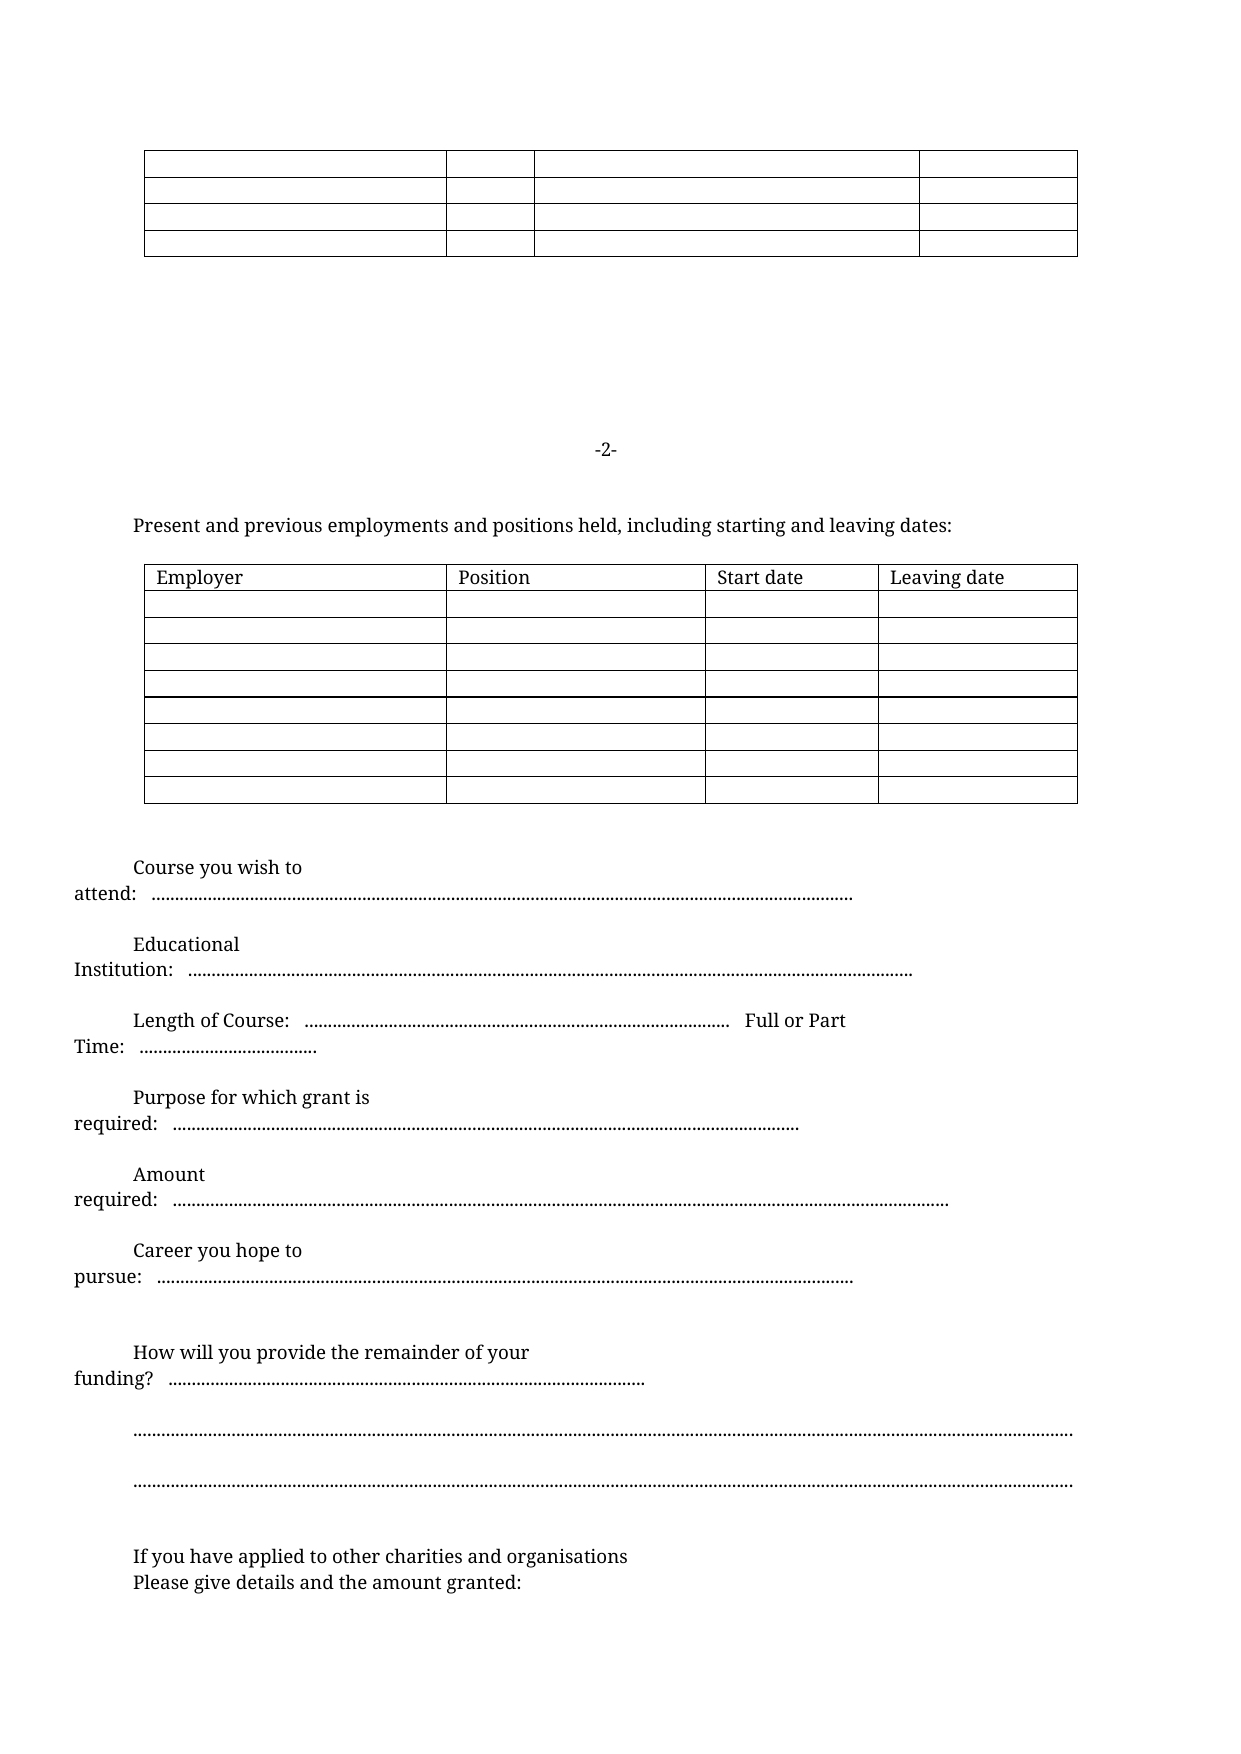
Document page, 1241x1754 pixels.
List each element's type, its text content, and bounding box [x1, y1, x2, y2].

text If you have applied to other charities and organisations [74, 1544, 1078, 1569]
table_cell [447, 724, 705, 749]
table_cell [920, 231, 1077, 256]
text -2- [74, 436, 1078, 461]
table_header Position [447, 565, 705, 590]
text Please give details and the amount granted: [74, 1569, 1078, 1595]
table_cell [145, 751, 446, 776]
text Present and previous employments and positions held, including starting and leaving dates: [74, 512, 1078, 538]
table_cell [145, 777, 446, 803]
table_cell [706, 618, 878, 643]
table_cell [145, 644, 446, 670]
table_cell [706, 671, 878, 696]
table_cell [447, 698, 705, 723]
table_cell [879, 777, 1077, 803]
table_cell [706, 698, 878, 723]
table_cell [535, 178, 919, 203]
table_cell [447, 178, 534, 203]
table_cell [879, 751, 1077, 776]
table_cell [706, 591, 878, 617]
table_cell [145, 204, 446, 230]
table_cell [879, 671, 1077, 696]
table_cell [535, 231, 919, 256]
text ......................................................................................................................................................................................................... [74, 1416, 1078, 1442]
table_cell [447, 751, 705, 776]
table_cell [879, 618, 1077, 643]
table_cell [145, 231, 446, 256]
text ......................................................................................................................................................................................................... [74, 1467, 1078, 1493]
table_cell [706, 724, 878, 749]
table_cell [145, 151, 446, 177]
table_cell [447, 591, 705, 617]
table_cell [879, 644, 1077, 670]
table_cell [447, 151, 534, 177]
table_cell [145, 671, 446, 696]
table_cell [920, 151, 1077, 177]
text Educational Institution: ........................................................................................................................................................... [74, 931, 1078, 982]
text Purpose for which grant is required: ...................................................................................................................................... [74, 1084, 1078, 1135]
table_cell [535, 204, 919, 230]
table_cell [145, 698, 446, 723]
text Amount required: ...................................................................................................................................................................... [74, 1161, 1078, 1212]
table_cell [447, 231, 534, 256]
table_cell [447, 204, 534, 230]
table_cell [145, 724, 446, 749]
table_cell [145, 618, 446, 643]
table_cell [447, 644, 705, 670]
table_cell [447, 671, 705, 696]
text Career you hope to pursue: ..................................................................................................................................................... [74, 1237, 1078, 1288]
table_cell [706, 751, 878, 776]
table_cell [145, 178, 446, 203]
table_cell [879, 698, 1077, 723]
table_cell [447, 777, 705, 803]
table_cell [920, 178, 1077, 203]
table_header Start date [706, 565, 878, 590]
text How will you provide the remainder of your funding? ...................................................................................................... [74, 1339, 1078, 1391]
table_cell [535, 151, 919, 177]
table_cell [920, 204, 1077, 230]
table_cell [447, 618, 705, 643]
text Course you wish to attend: ...................................................................................................................................................... [74, 855, 1078, 906]
table_cell [706, 644, 878, 670]
table_cell [706, 777, 878, 803]
table_cell [145, 591, 446, 617]
text Length of Course: ........................................................................................... Full or Part Time: ...................................... [74, 1008, 1078, 1059]
table_cell [879, 724, 1077, 749]
table_cell [879, 591, 1077, 617]
table_header Employer [145, 565, 446, 590]
table_header Leaving date [879, 565, 1077, 590]
